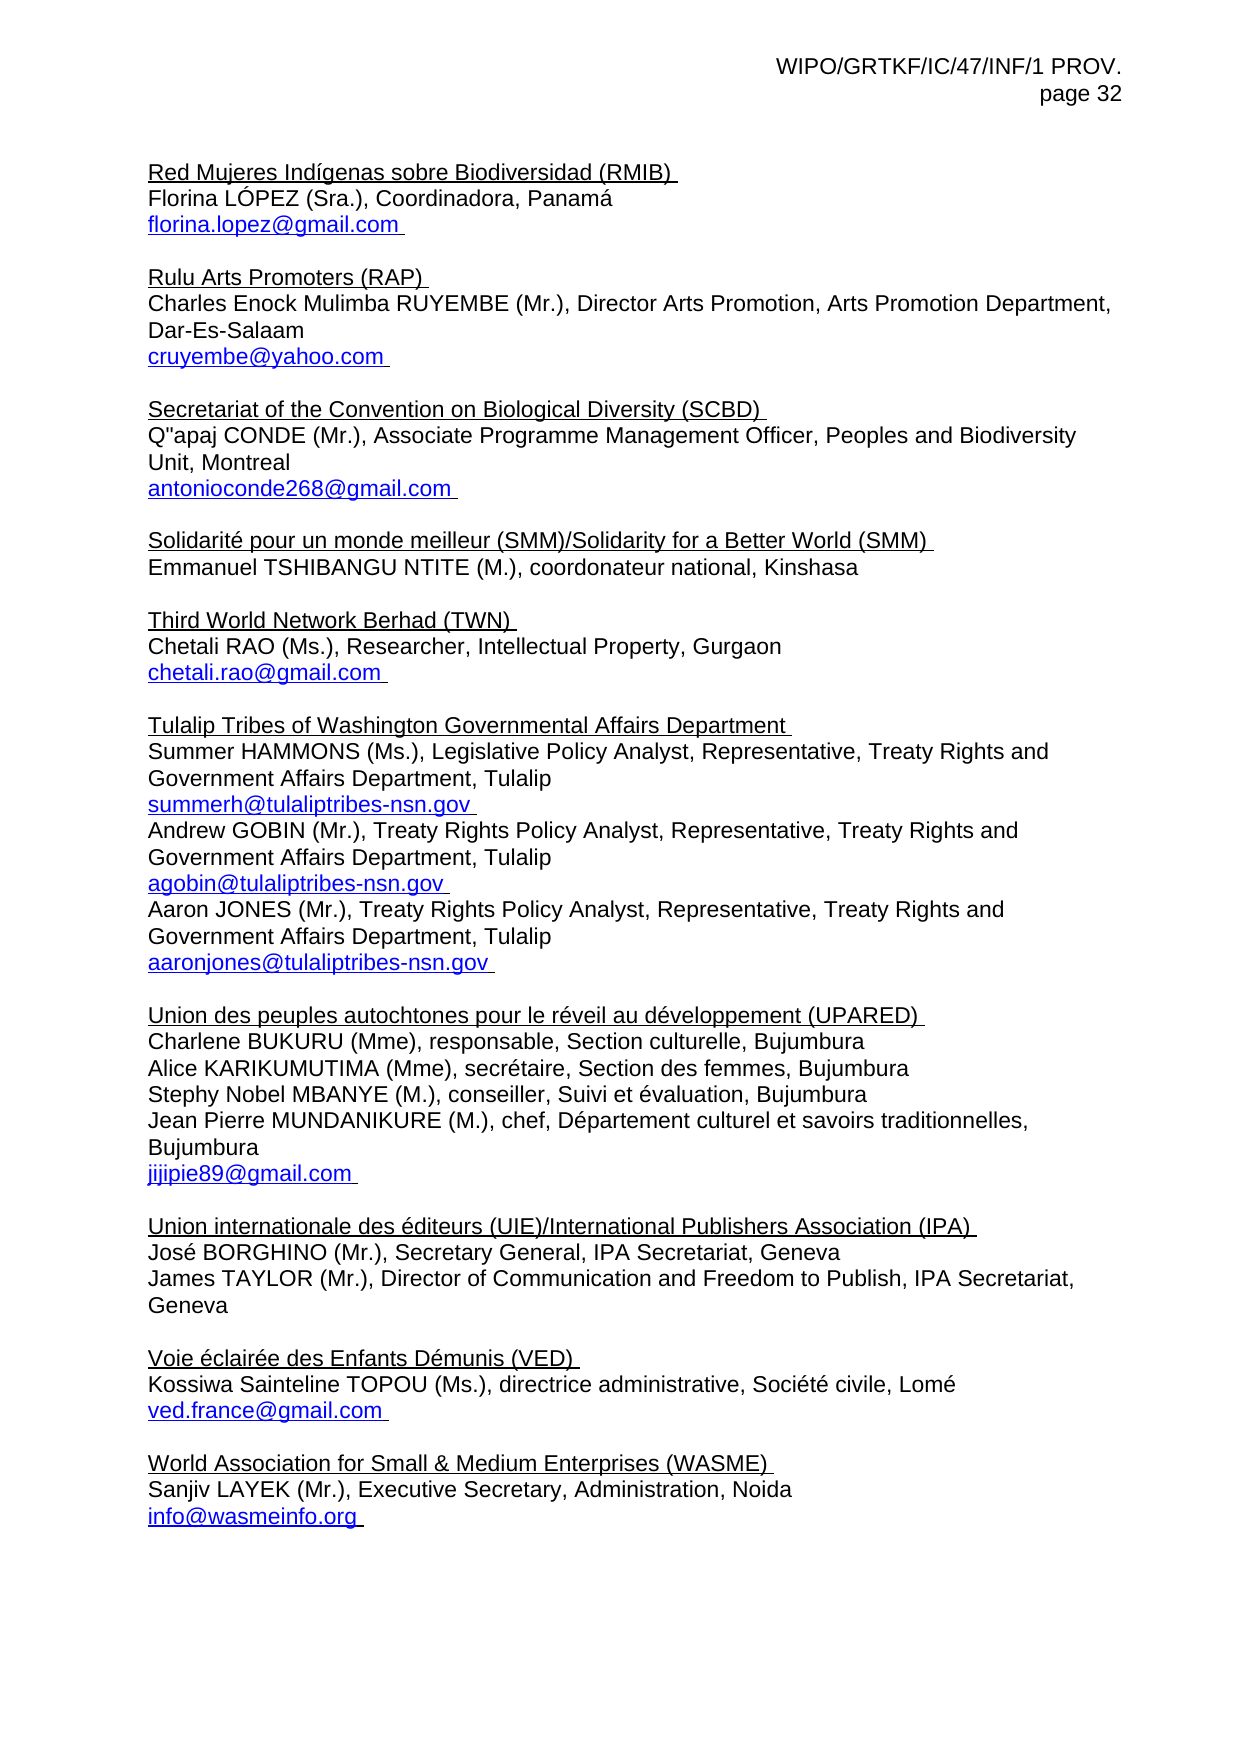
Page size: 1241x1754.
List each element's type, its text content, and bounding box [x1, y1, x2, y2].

text Summer HAMMONS (Ms.), Legislative Policy Analyst, Representative, Treaty Rights and Government Affairs Department, Tulalip [148, 738, 1122, 791]
text jijipie89@gmail.com [148, 1160, 1122, 1186]
text Andrew GOBIN (Mr.), Treaty Rights Policy Analyst, Representative, Treaty Rights and Government Affairs Department, Tulalip [148, 817, 1122, 870]
text Union internationale des éditeurs (UIE)/International Publishers Association (IPA) [148, 1213, 1122, 1239]
text Red Mujeres Indígenas sobre Biodiversidad (RMIB) [148, 158, 1122, 185]
text World Association for Small & Medium Enterprises (WASME) [148, 1450, 1122, 1476]
text Sanjiv LAYEK (Mr.), Executive Secretary, Administration, Noida [148, 1476, 1122, 1503]
text cruyembe@yahoo.com [148, 343, 1122, 369]
text agobin@tulaliptribes-nsn.gov [148, 870, 1122, 896]
text aaronjones@tulaliptribes-nsn.gov [148, 949, 1122, 976]
text summerh@tulaliptribes-nsn.gov [148, 791, 1122, 817]
text Solidarité pour un monde meilleur (SMM)/Solidarity for a Better World (SMM) [148, 527, 1122, 554]
text chetali.rao@gmail.com [148, 659, 1122, 686]
text Kossiwa Sainteline TOPOU (Ms.), directrice administrative, Société civile, Lomé [148, 1371, 1122, 1397]
text Alice KARIKUMUTIMA (Mme), secrétaire, Section des femmes, Bujumbura [148, 1054, 1122, 1081]
text Florina LÓPEZ (Sra.), Coordinadora, Panamá [148, 185, 1122, 211]
text Charlene BUKURU (Mme), responsable, Section culturelle, Bujumbura [148, 1028, 1122, 1054]
text Secretariat of the Convention on Biological Diversity (SCBD) [148, 396, 1122, 422]
text Voie éclairée des Enfants Démunis (VED) [148, 1344, 1122, 1371]
text Aaron JONES (Mr.), Treaty Rights Policy Analyst, Representative, Treaty Rights and Government Affairs Department, Tulalip [148, 896, 1122, 949]
text Third World Network Berhad (TWN) [148, 607, 1122, 633]
text Stephy Nobel MBANYE (M.), conseiller, Suivi et évaluation, Bujumbura [148, 1081, 1122, 1107]
text ved.france@gmail.com [148, 1397, 1122, 1423]
text Jean Pierre MUNDANIKURE (M.), chef, Département culturel et savoirs traditionnelles, Bujumbura [148, 1107, 1122, 1160]
text Emmanuel TSHIBANGU NTITE (M.), coordonateur national, Kinshasa [148, 554, 1122, 580]
text Q"apaj CONDE (Mr.), Associate Programme Management Officer, Peoples and Biodiversity Unit, Montreal [148, 422, 1122, 475]
text Union des peuples autochtones pour le réveil au développement (UPARED) [148, 1002, 1122, 1028]
text Rulu Arts Promoters (RAP) [148, 264, 1122, 290]
text Tulalip Tribes of Washington Governmental Affairs Department [148, 712, 1122, 738]
text José BORGHINO (Mr.), Secretary General, IPA Secretariat, Geneva [148, 1239, 1122, 1265]
text info@wasmeinfo.org [148, 1503, 1122, 1529]
text James TAYLOR (Mr.), Director of Communication and Freedom to Publish, IPA Secretariat, Geneva [148, 1265, 1122, 1318]
text florina.lopez@gmail.com [148, 211, 1122, 238]
text Chetali RAO (Ms.), Researcher, Intellectual Property, Gurgaon [148, 633, 1122, 659]
text Charles Enock Mulimba RUYEMBE (Mr.), Director Arts Promotion, Arts Promotion Department, Dar-Es-Salaam [148, 290, 1122, 343]
text antonioconde268@gmail.com [148, 475, 1122, 501]
